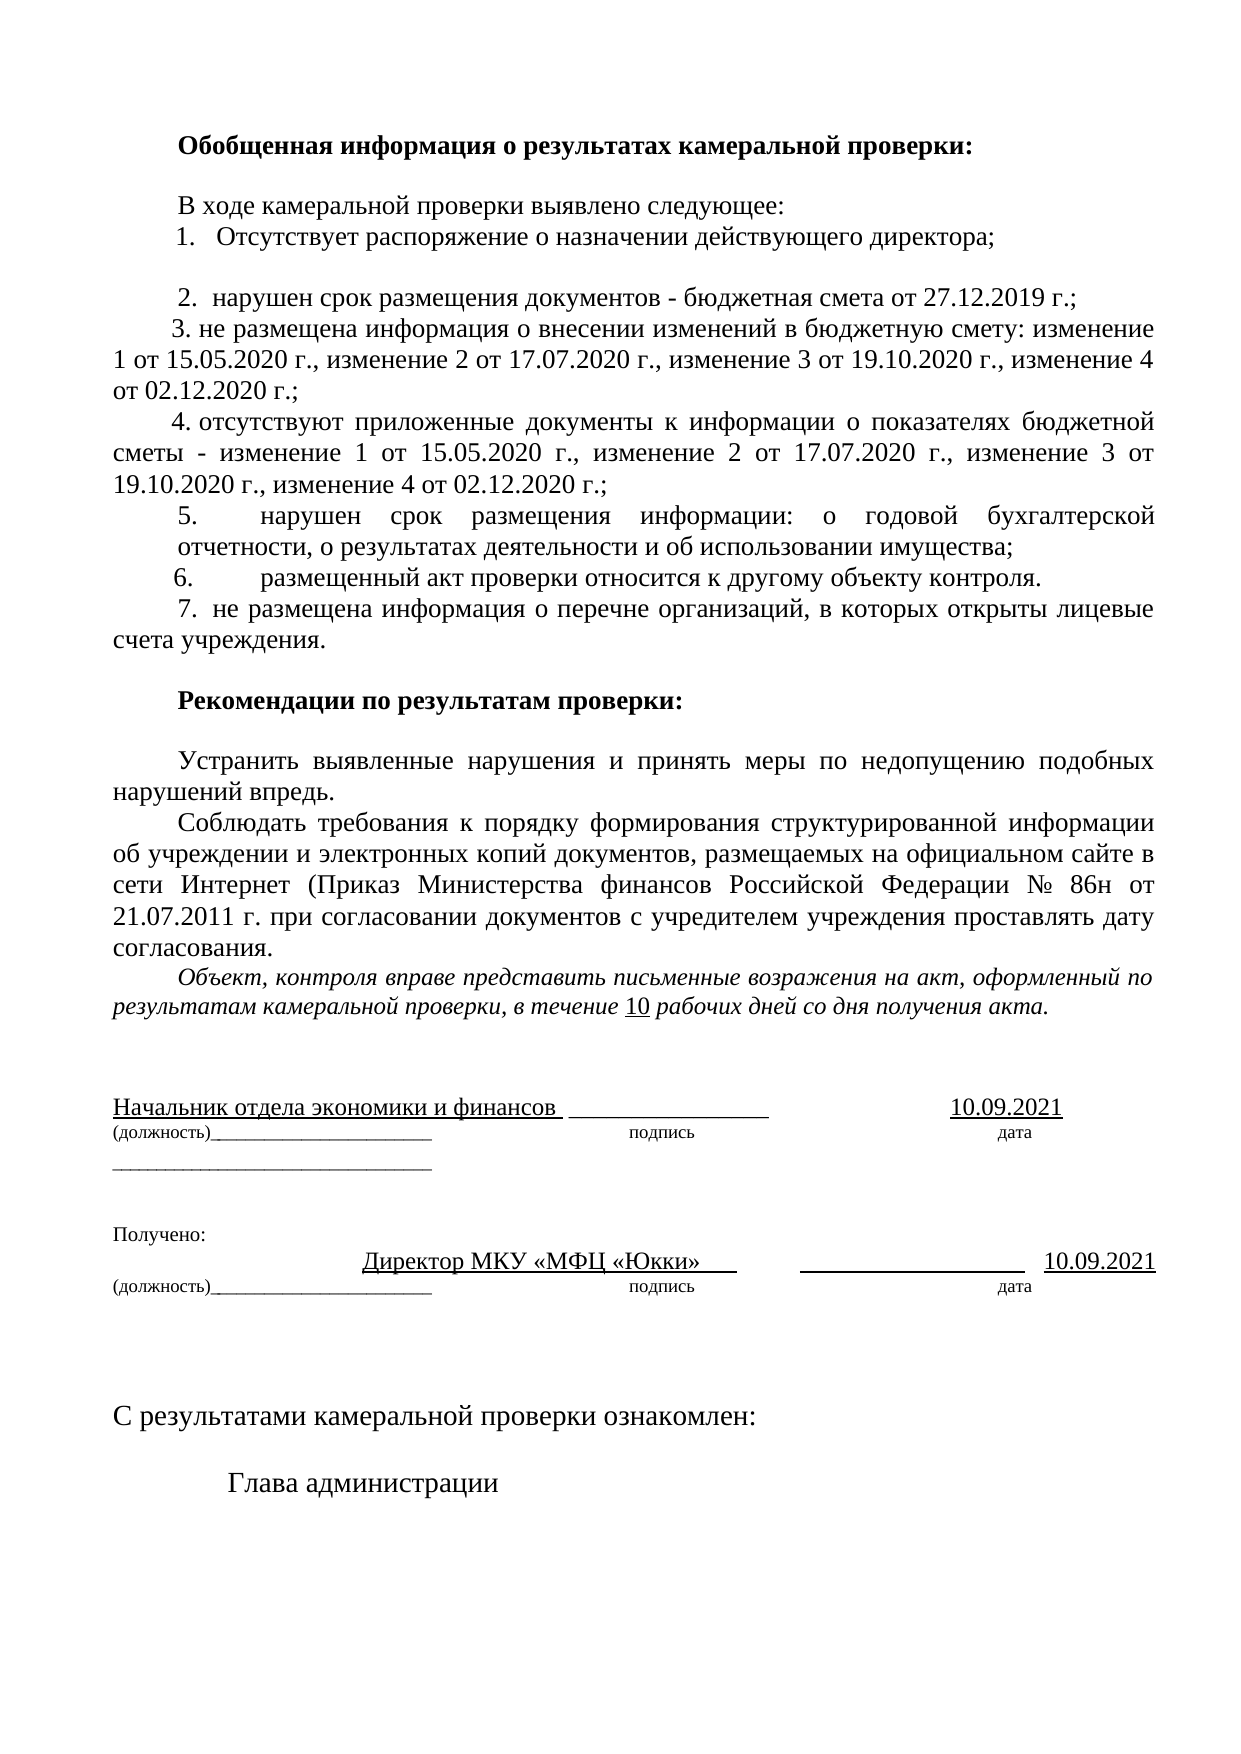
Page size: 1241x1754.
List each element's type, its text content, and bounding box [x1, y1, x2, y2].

text Глава администрации [227, 1465, 1156, 1498]
text Устранить выявленные нарушения и принять меры по недопущению подобных нарушений впредь. [113, 744, 1156, 806]
list Отсутствует распоряжение о назначении действующего директора; [113, 221, 1156, 252]
list отсутствуют приложенные документы к информации о показателях бюджетной сметы - изменение 1 от 15.05.2020 г., изменение 2 от 17.07.2020 г., изменение 3 от 19.10.2020 г., изменение 4 от 02.12.2020 г.; [113, 405, 1156, 499]
text Соблюдать требования к порядку формирования структурированной информации об учреждении и электронных копий документов, размещаемых на официальном сайте в сети Интернет (Приказ Министерства финансов Российской Федерации № 86н от 21.07.2011 г. при согласовании документов с учредителем учреждения проставлять дату согласования. [113, 806, 1156, 962]
text Директор МКУ «МФЦ «Юкки» _________________ 10.09.2021 [113, 1246, 1156, 1275]
text Объект, контроля вправе представить письменные возражения на акт, оформленный по результатам камеральной проверки, в течение 10 рабочих дней со дня получения акта. [113, 962, 1156, 1019]
text Обобщенная информация о результатах камеральной проверки: [113, 129, 1156, 160]
text Начальник отдела экономики и финансов ________________ 10.09.2021 (должность) подпись дата [113, 1092, 1156, 1143]
list размещенный акт проверки относится к другому объекту контроля. [113, 561, 1156, 592]
text Рекомендации по результатам проверки: [113, 684, 1156, 715]
text С результатами камеральной проверки ознакомлен: [113, 1398, 1156, 1431]
text Получено: [113, 1222, 1156, 1246]
list нарушен срок размещения информации: о годовой бухгалтерской отчетности, о результатах деятельности и об использовании имущества; [177, 499, 1156, 561]
list не размещена информация о перечне организаций, в которых открыты лицевые счета учреждения. [113, 592, 1156, 654]
text (должность) подпись дата [113, 1275, 1156, 1296]
text В ходе камеральной проверки выявлено следующее: [113, 189, 1156, 221]
list нарушен срок размещения документов - бюджетная смета от 27.12.2019 г.; [177, 281, 1156, 312]
list не размещена информация о внесении изменений в бюджетную смету: изменение 1 от 15.05.2020 г., изменение 2 от 17.07.2020 г., изменение 3 от 19.10.2020 г., изменение 4 от 02.12.2020 г.; [113, 312, 1156, 405]
